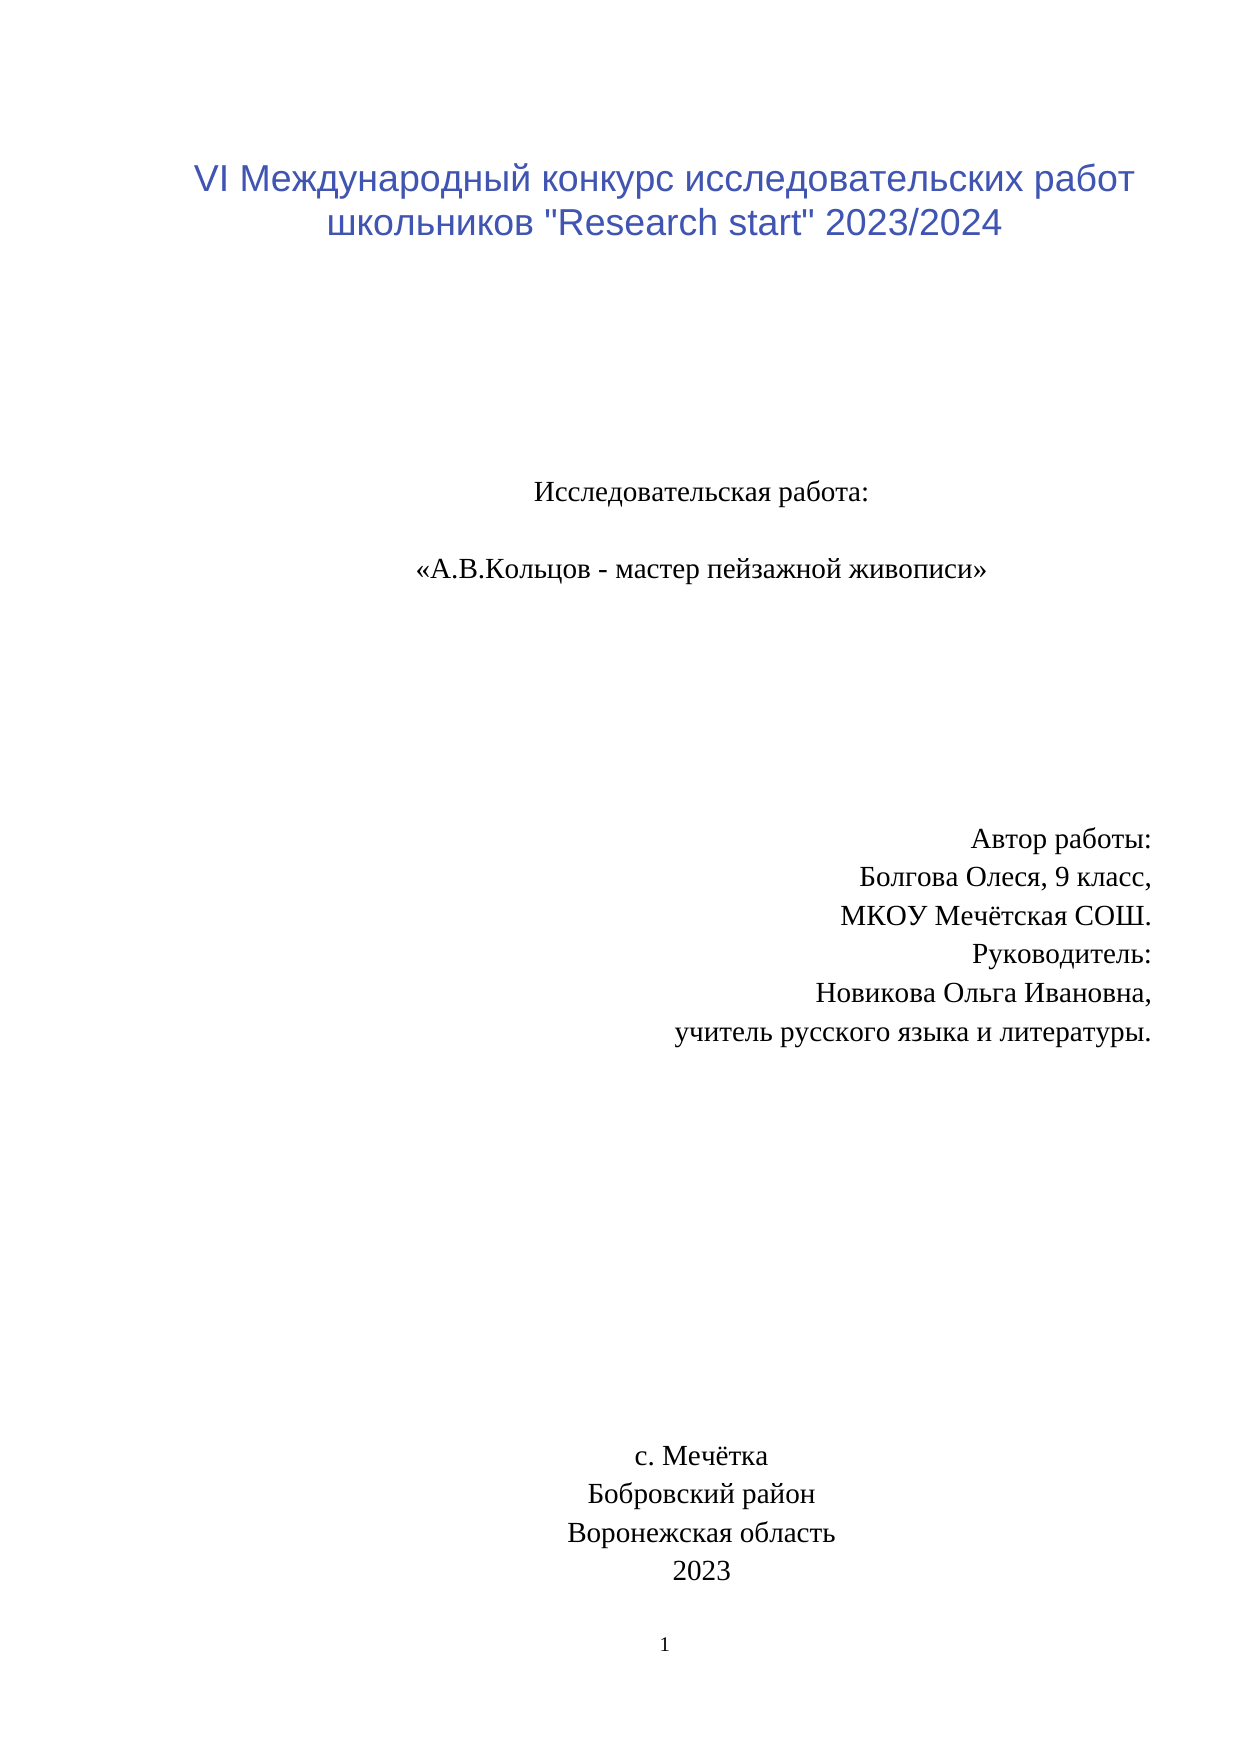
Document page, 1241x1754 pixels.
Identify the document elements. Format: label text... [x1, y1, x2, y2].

text Болгова Олеся, 9 класс, [177, 859, 1152, 893]
text Автор работы: [177, 821, 1152, 854]
text МКОУ Мечётская СОШ. [177, 898, 1152, 932]
text Руководитель: [177, 937, 1152, 970]
text Воронежская область [177, 1515, 1152, 1548]
text учитель русского языка и литературы. [177, 1014, 1152, 1047]
text Бобровский район [177, 1476, 1152, 1510]
text 2023 [177, 1553, 1152, 1587]
text Новикова Ольга Ивановна, [177, 975, 1152, 1009]
text «А.В.Кольцов - мастер пейзажной живописи» [177, 551, 1152, 585]
text с. Мечётка [177, 1438, 1152, 1471]
text Исследовательская работа: [177, 474, 1152, 508]
text VI Международный конкурс исследовательских работ школьников "Research start" 2023/2024 [177, 157, 1152, 243]
